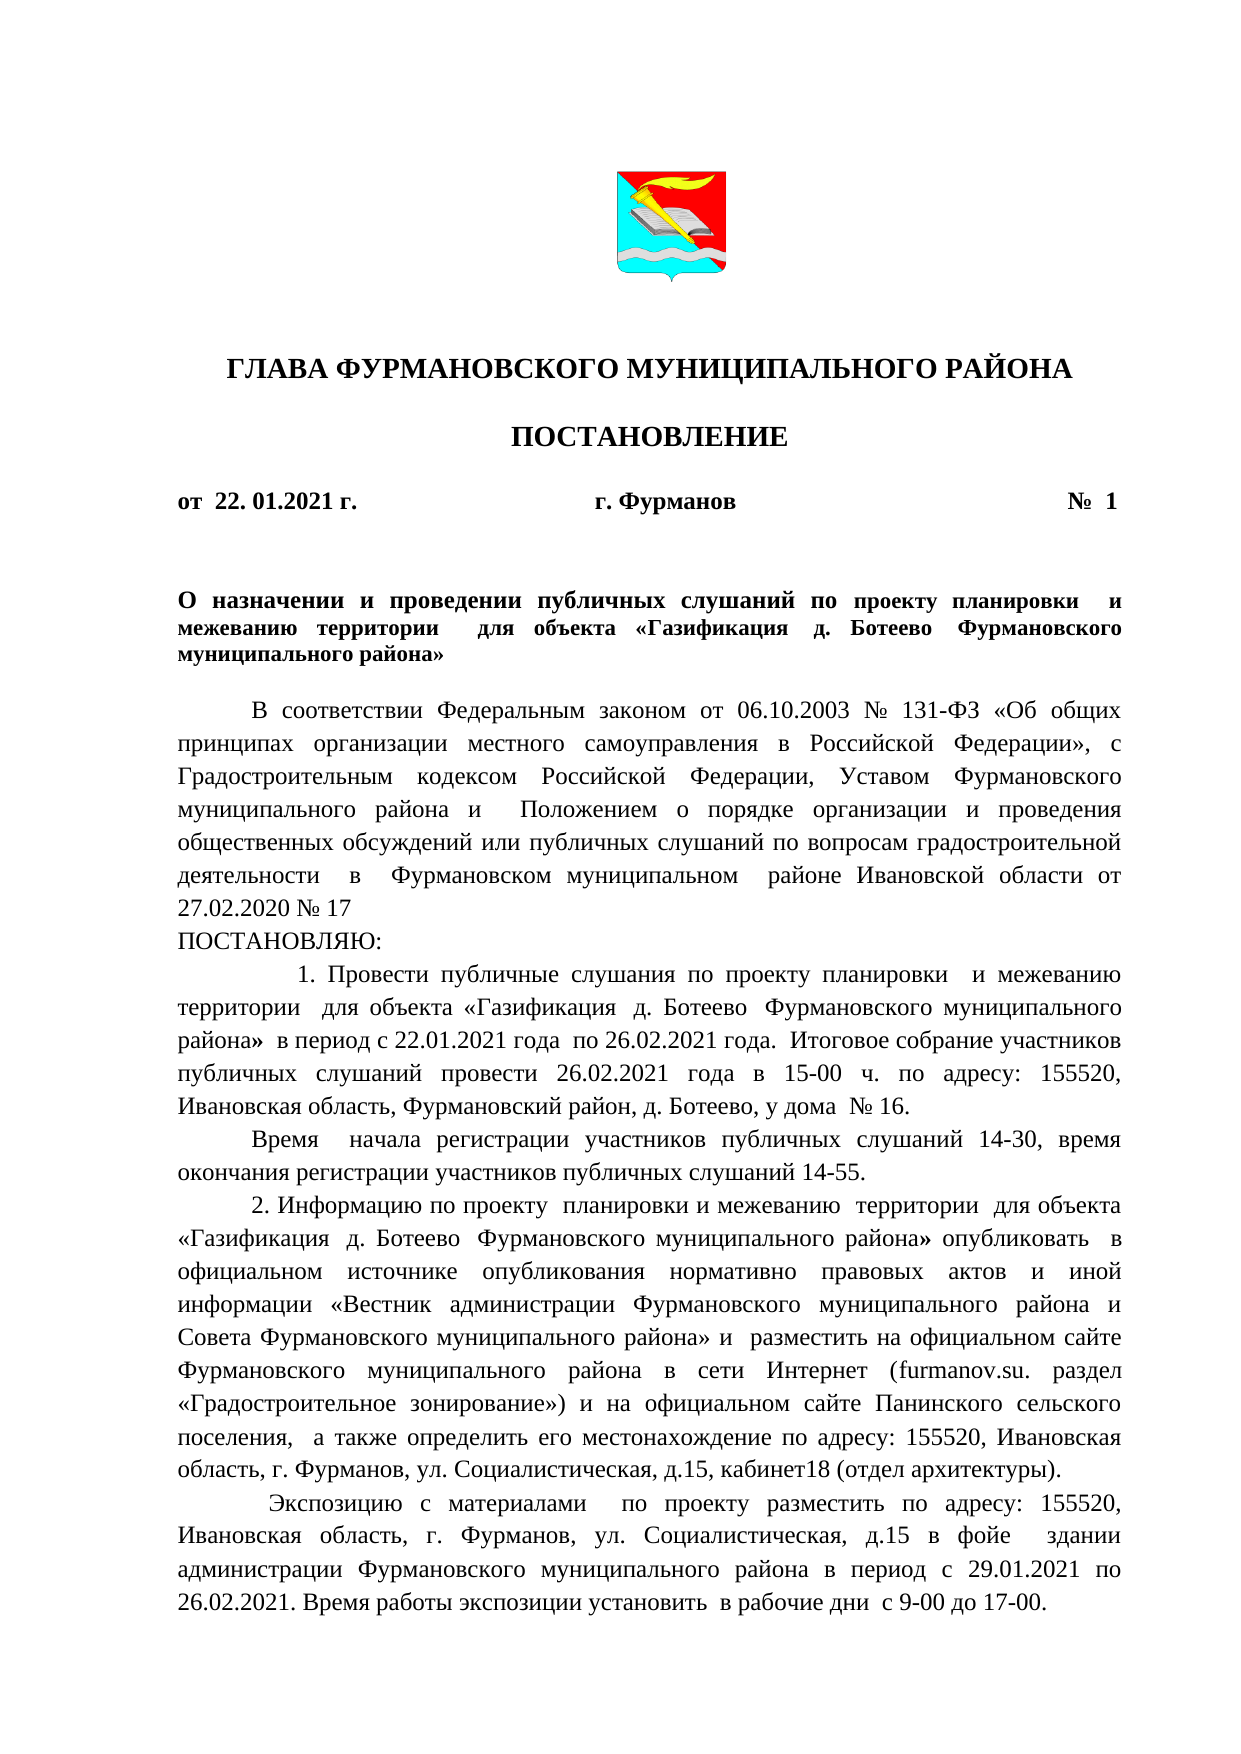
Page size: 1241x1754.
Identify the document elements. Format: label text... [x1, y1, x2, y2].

text от 22. 01.2021 г. г. Фурманов № 1 [177, 486, 1122, 514]
text О назначении и проведении публичных слушаний по проекту планировки и межеванию территории для объекта «Газификация д. Ботеево Фурмановского муниципального района» [177, 585, 1122, 666]
text В соответствии Федеральным законом от 06.10.2003 № 131-ФЗ «Об общих принципах организации местного самоуправления в Российской Федерации», с Градостроительным кодексом Российской Федерации, Уставом Фурмановского муниципального района и Положением о порядке организации и проведения общественных обсуждений или публичных слушаний по вопросам градостроительной деятельности в Фурмановском муниципальном районе Ивановской области от 27.02.2020 № 17 [177, 695, 1122, 922]
text Экспозицию с материалами по проекту разместить по адресу: 155520, Ивановская область, г. Фурманов, ул. Социалистическая, д.15 в фойе здании администрации Фурмановского муниципального района в период с 29.01.2021 по 26.02.2021. Время работы экспозиции установить в рабочие дни с 9-00 до 17-00. [177, 1488, 1122, 1615]
text ПОСТАНОВЛЯЮ: [177, 926, 1122, 955]
text 2. Информацию по проекту планировки и межеванию территории для объекта «Газификация д. Ботеево Фурмановского муниципального района» опубликовать в официальном источнике опубликования нормативно правовых актов и иной информации «Вестник администрации Фурмановского муниципального района и Совета Фурмановского муниципального района» и разместить на официальном сайте Фурмановского муниципального района в сети Интернет (furmanov.su. раздел «Градостроительное зонирование») и на официальном сайте Панинского сельского поселения, а также определить его местонахождение по адресу: 155520, Ивановская область, г. Фурманов, ул. Социалистическая, д.15, кабинет18 (отдел архитектуры). [177, 1190, 1122, 1483]
text ГЛАВА ФУРМАНОВСКОГО МУНИЦИПАЛЬНОГО РАЙОНА [177, 352, 1122, 385]
picture [616, 171, 727, 282]
text Время начала регистрации участников публичных слушаний 14-30, время окончания регистрации участников публичных слушаний 14-55. [177, 1124, 1122, 1186]
text ПОСТАНОВЛЕНИЕ [177, 419, 1122, 452]
text 1. Провести публичные слушания по проекту планировки и межеванию территории для объекта «Газификация д. Ботеево Фурмановского муниципального района» в период с 22.01.2021 года по 26.02.2021 года. Итоговое собрание участников публичных слушаний провести 26.02.2021 года в 15-00 ч. по адресу: 155520, Ивановская область, Фурмановский район, д. Ботеево, у дома № 16. [177, 959, 1122, 1120]
